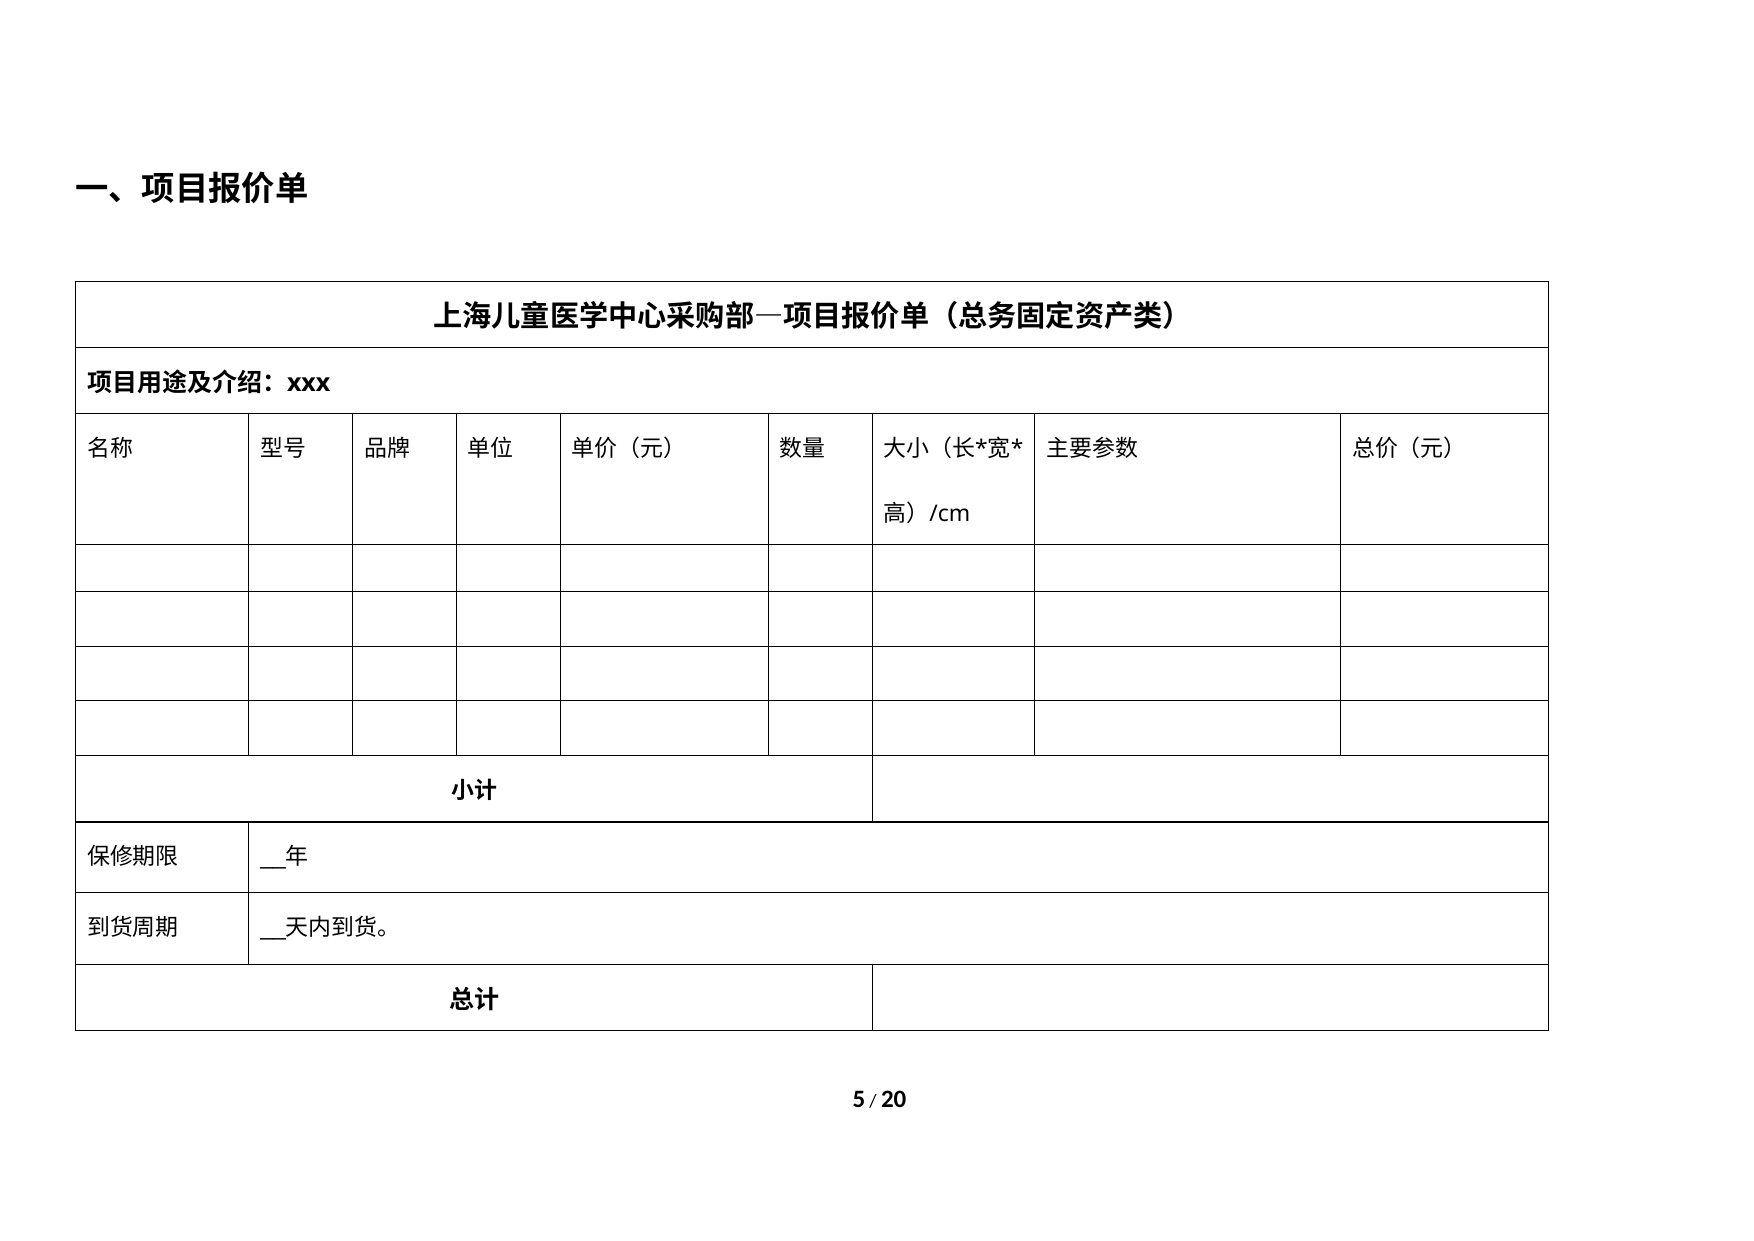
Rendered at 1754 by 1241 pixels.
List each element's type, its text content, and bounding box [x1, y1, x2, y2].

table_cell [873, 701, 1034, 755]
table_cell [769, 545, 872, 591]
table_cell [249, 545, 352, 591]
table_cell [1341, 545, 1548, 591]
table_cell [873, 545, 1034, 591]
table_cell 到货周期 [76, 893, 248, 964]
table_cell [457, 545, 560, 591]
table_cell [353, 592, 456, 646]
table_cell [1035, 545, 1340, 591]
table_cell [457, 647, 560, 700]
table_cell [1035, 701, 1340, 755]
table_cell 数量 [769, 414, 872, 544]
table_cell 小计 [76, 756, 872, 821]
table_cell __年 [249, 823, 1548, 892]
table_cell [561, 701, 768, 755]
table_cell [561, 545, 768, 591]
table_cell [249, 701, 352, 755]
table_cell [561, 592, 768, 646]
table_cell [353, 647, 456, 700]
table_cell [76, 592, 248, 646]
table_cell 总计 [76, 965, 872, 1030]
table_cell 总价（元） [1341, 414, 1548, 544]
table_cell 大小（长*宽*高）/cm [873, 414, 1034, 544]
table_cell 单价（元） [561, 414, 768, 544]
table_cell 保修期限 [76, 823, 248, 892]
table_cell 名称 [76, 414, 248, 544]
table_cell [873, 965, 1548, 1030]
table_cell [353, 545, 456, 591]
table_cell [1035, 647, 1340, 700]
table_cell [1341, 701, 1548, 755]
table_cell [769, 592, 872, 646]
table_cell 主要参数 [1035, 414, 1340, 544]
table_cell [873, 592, 1034, 646]
table_cell [769, 701, 872, 755]
table_cell [457, 701, 560, 755]
table_cell [353, 701, 456, 755]
table_cell 品牌 [353, 414, 456, 544]
subtitle 一、项目报价单 [75, 153, 1679, 218]
table_header 上海儿童医学中心采购部—项目报价单（总务固定资产类） [76, 282, 1548, 347]
table_cell [76, 701, 248, 755]
table_cell [769, 647, 872, 700]
table_cell [76, 647, 248, 700]
table_cell [76, 545, 248, 591]
table_cell 项目用途及介绍：xxx [76, 348, 1548, 413]
table_cell [561, 647, 768, 700]
table_cell [1341, 647, 1548, 700]
table_cell [457, 592, 560, 646]
table_cell [249, 647, 352, 700]
table_cell 型号 [249, 414, 352, 544]
table_cell [249, 592, 352, 646]
table_cell 单位 [457, 414, 560, 544]
table_cell [1035, 592, 1340, 646]
table_cell [873, 756, 1548, 821]
table_cell [1341, 592, 1548, 646]
table_cell __天内到货。 [249, 893, 1548, 964]
table_cell [873, 647, 1034, 700]
